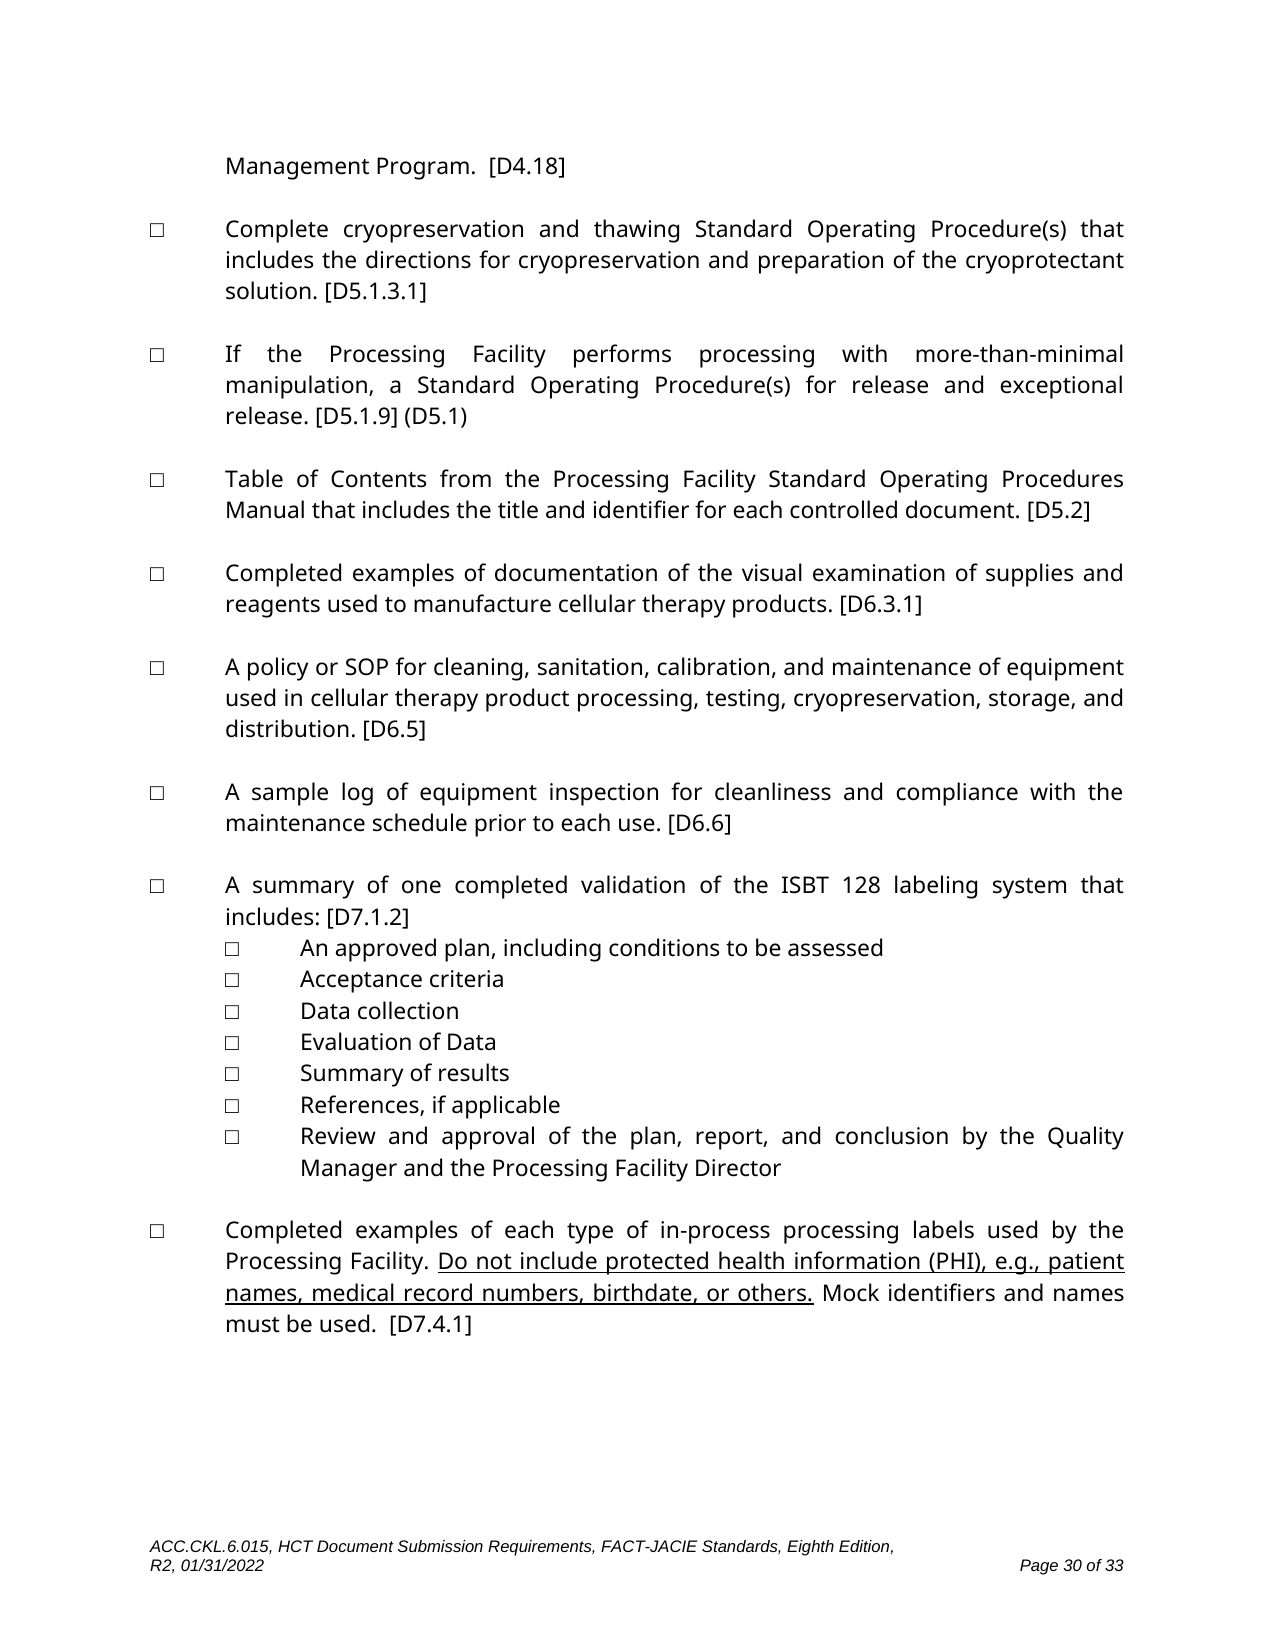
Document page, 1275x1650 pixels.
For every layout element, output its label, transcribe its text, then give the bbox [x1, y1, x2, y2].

list Summary of results [225, 1057, 1125, 1089]
list Completed examples of documentation of the visual examination of supplies and reagents used to manufacture cellular therapy products. [D6.3.1] [150, 557, 1125, 619]
list Acceptance criteria [225, 963, 1125, 995]
list Table of Contents from the Processing Facility Standard Operating Procedures Manual that includes the title and identifier for each controlled document. [D5.2] [150, 463, 1125, 525]
list Evaluation of Data [225, 1026, 1125, 1057]
list Complete cryopreservation and thawing Standard Operating Procedure(s) that includes the directions for cryopreservation and preparation of the cryoprotectant solution. [D5.1.3.1] [150, 212, 1125, 306]
list If the Processing Facility performs processing with more-than-minimal manipulation, a Standard Operating Procedure(s) for release and exceptional release. [D5.1.9] (D5.1) [150, 338, 1125, 431]
list Review and approval of the plan, report, and conclusion by the Quality Manager and the Processing Facility Director [225, 1120, 1125, 1183]
list Data collection [225, 995, 1125, 1026]
list Completed examples of each type of in-process processing labels used by the Processing Facility. Do not include protected health information (PHI), e.g., patient names, medical record numbers, birthdate, or others. Mock identifiers and names must be used. [D7.4.1] [150, 1214, 1125, 1339]
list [150, 150, 1125, 181]
list An approved plan, including conditions to be assessed [225, 932, 1125, 963]
list A sample log of equipment inspection for cleanliness and compliance with the maintenance schedule prior to each use. [D6.6] [150, 776, 1125, 838]
list A policy or SOP for cleaning, sanitation, calibration, and maintenance of equipment used in cellular therapy product processing, testing, cryopreservation, storage, and distribution. [D6.5] [150, 650, 1125, 744]
list A summary of one completed validation of the ISBT 128 labeling system that includes: [D7.1.2] [150, 869, 1125, 932]
list References, if applicable [225, 1089, 1125, 1120]
